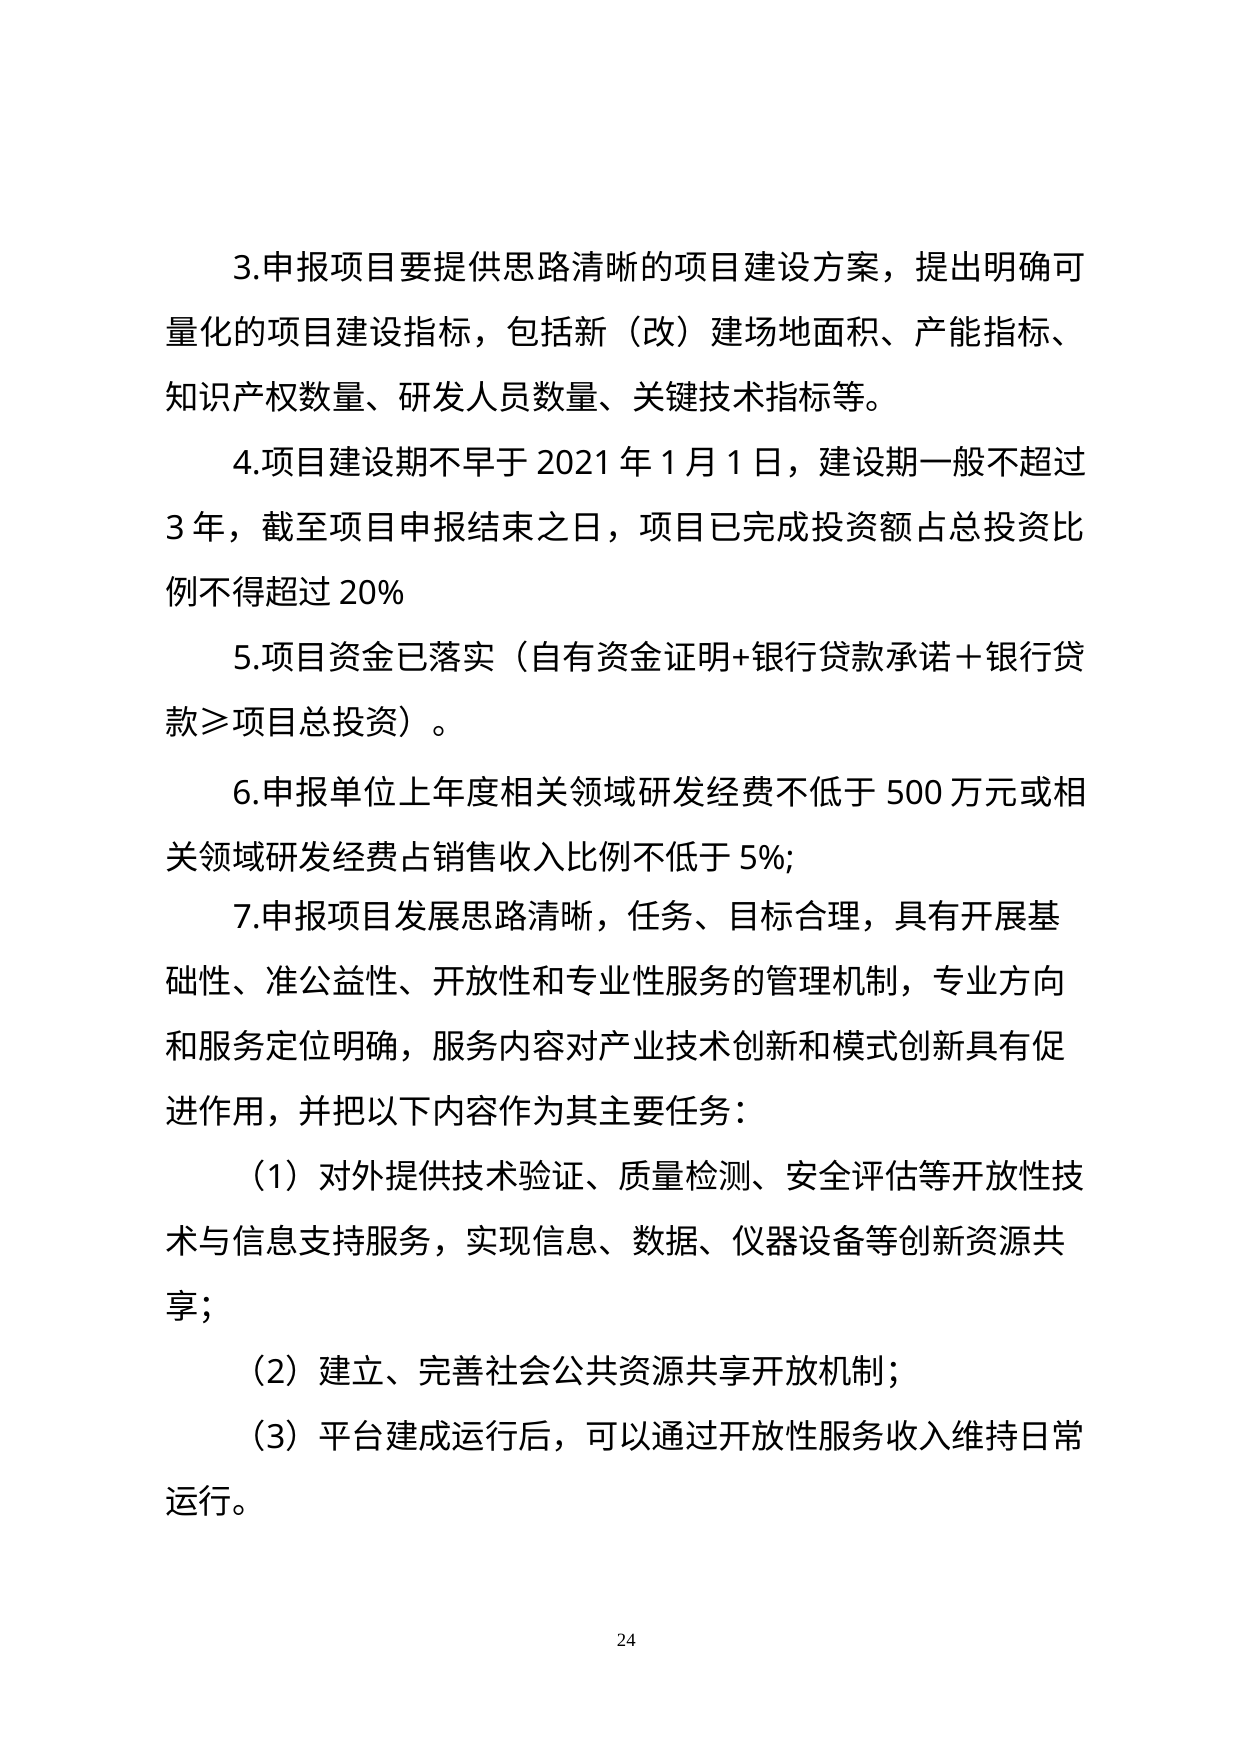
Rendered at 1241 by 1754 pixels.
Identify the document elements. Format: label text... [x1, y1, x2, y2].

text （2）建立、完善社会公共资源共享开放机制； [165, 1337, 1087, 1402]
text 3.申报项目要提供思路清晰的项目建设方案，提出明确可量化的项目建设指标，包括新（改）建场地面积、产能指标、知识产权数量、研发人员数量、关键技术指标等。 [165, 233, 1087, 428]
text （3）平台建成运行后，可以通过开放性服务收入维持日常运行。 [165, 1402, 1087, 1532]
text 4.项目建设期不早于2021年1月1日，建设期一般不超过3年，截至项目申报结束之日，项目已完成投资额占总投资比例不得超过20% [165, 428, 1087, 623]
text 7.申报项目发展思路清晰，任务、目标合理，具有开展基础性、准公益性、开放性和专业性服务的管理机制，专业方向和服务定位明确，服务内容对产业技术创新和模式创新具有促进作用，并把以下内容作为其主要任务： [165, 882, 1087, 1142]
text （1）对外提供技术验证、质量检测、安全评估等开放性技术与信息支持服务，实现信息、数据、仪器设备等创新资源共享； [165, 1142, 1087, 1337]
text 5.项目资金已落实（自有资金证明+银行贷款承诺＋银行贷款≥项目总投资）。 [165, 623, 1087, 753]
text 6.申报单位上年度相关领域研发经费不低于500万元或相关领域研发经费占销售收入比例不低于5%; [165, 753, 1087, 882]
